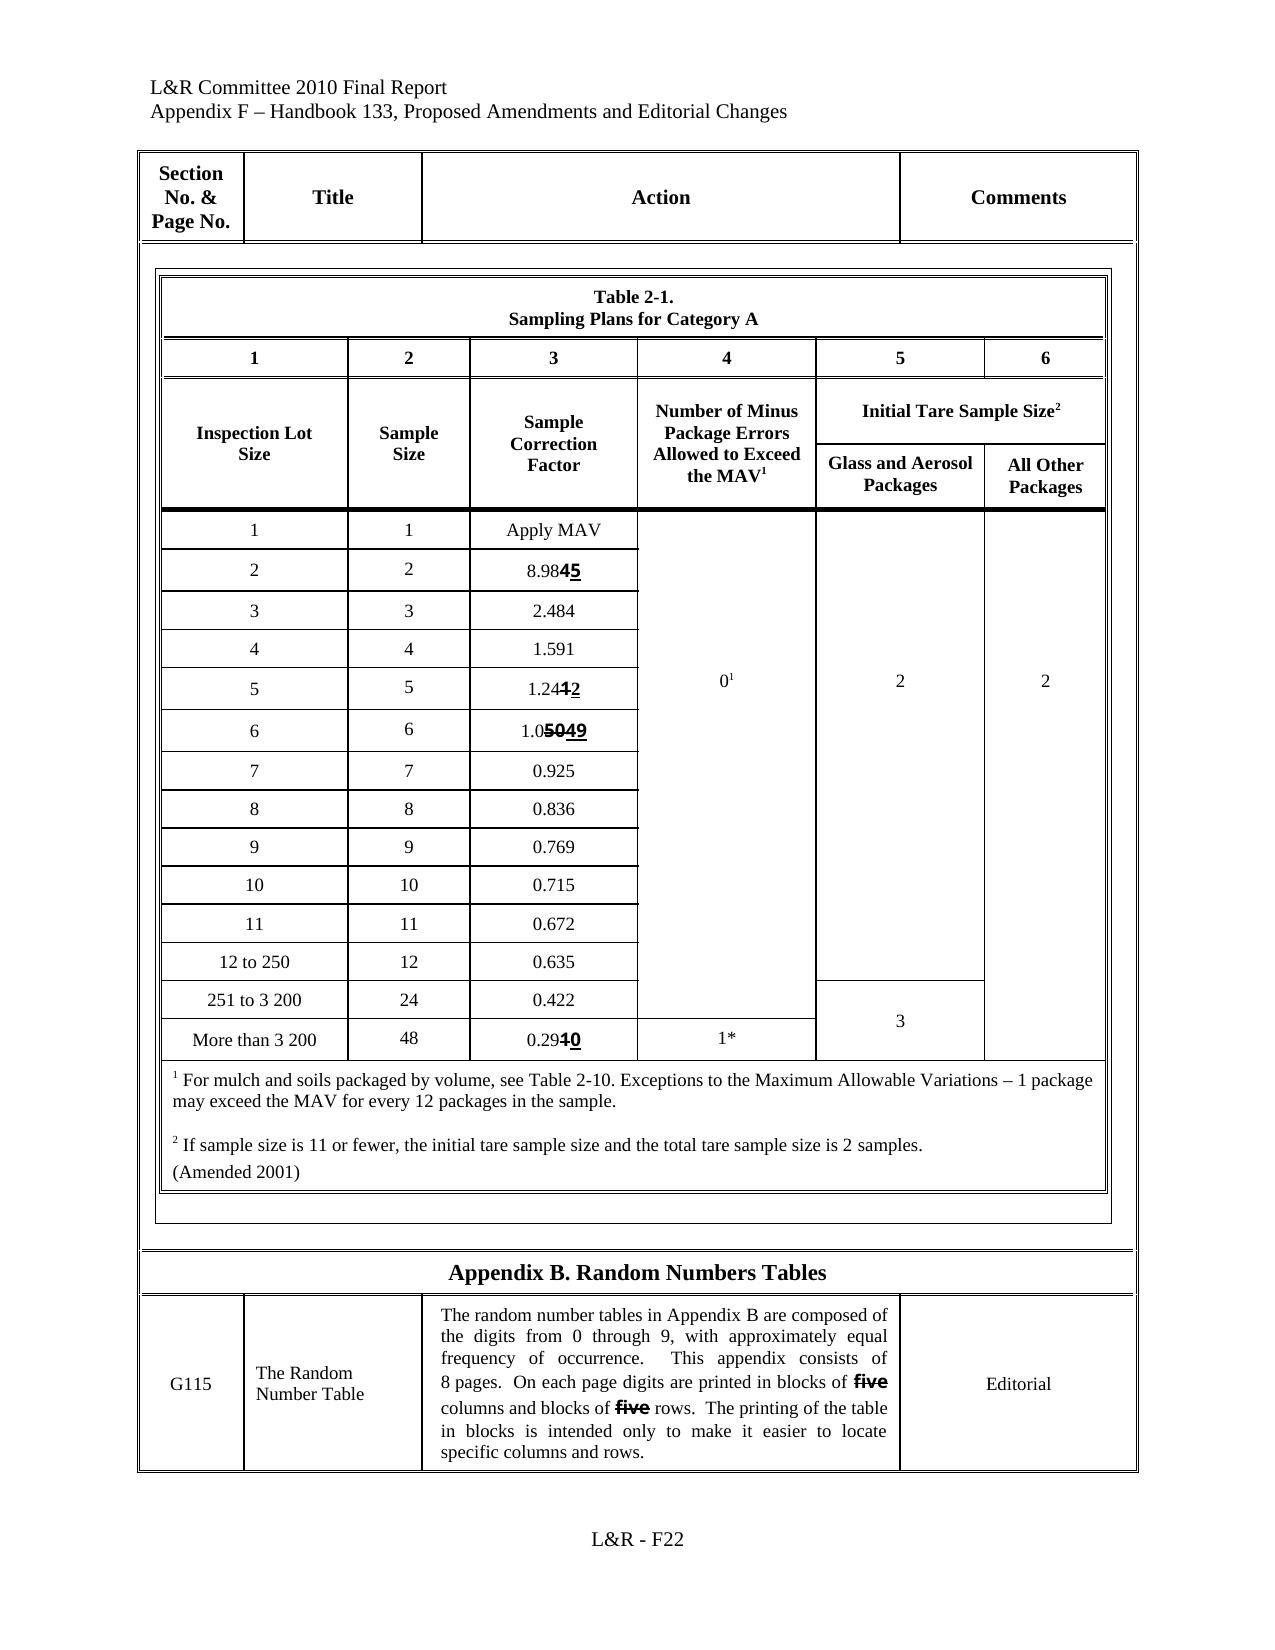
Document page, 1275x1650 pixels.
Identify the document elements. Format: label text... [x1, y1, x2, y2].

table_cell [138, 240, 1137, 1249]
table_cell G115 [138, 1293, 243, 1470]
table_cell The random number tables in Appendix B are composed of the digits from 0 through 9, with approximately equal frequency of occurrence. This appendix consists of 8 pages. On each page digits are printed in blocks of five columns and blocks of five rows. The printing of the table in blocks is intended only to make it easier to locate specific columns and rows. [423, 1296, 899, 1470]
table_cell The Random Number Table [245, 1296, 421, 1470]
table_cell Appendix B. Random Numbers Tables [140, 1249, 1136, 1293]
table_cell Editorial [901, 1293, 1137, 1470]
table_header Section No. & Page No. [140, 153, 243, 240]
table_header Title [245, 153, 421, 240]
table_header Action [423, 153, 899, 240]
table_header Comments [901, 153, 1136, 240]
